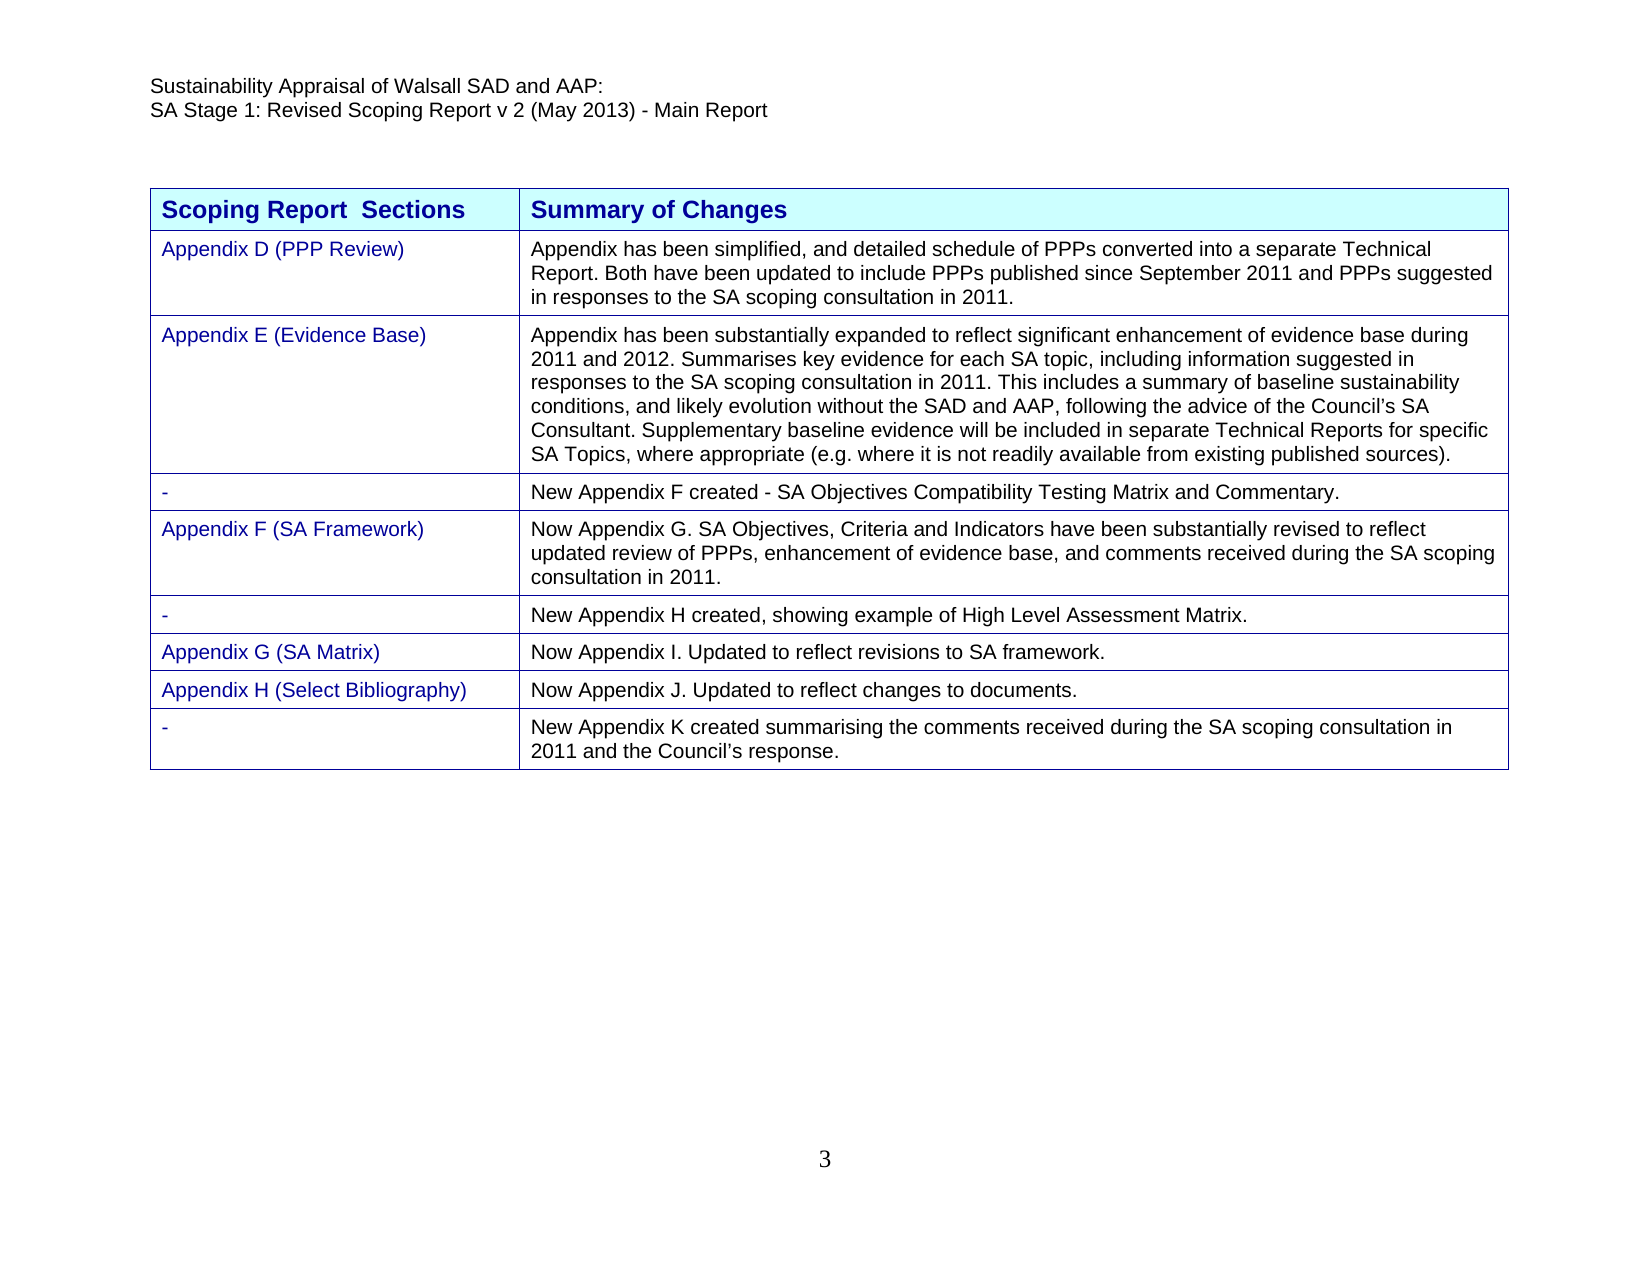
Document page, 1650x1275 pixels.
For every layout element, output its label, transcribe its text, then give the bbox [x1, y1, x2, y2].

table_cell Appendix G (SA Matrix) [151, 634, 519, 670]
table_cell Appendix F (SA Framework) [151, 511, 519, 595]
table_cell Now Appendix I. Updated to reflect revisions to SA framework. [520, 634, 1508, 670]
table_cell - [151, 709, 519, 769]
table_cell Appendix H (Select Bibliography) [151, 671, 519, 708]
table_cell - [151, 474, 519, 510]
table_cell Now Appendix J. Updated to reflect changes to documents. [520, 671, 1508, 708]
table_cell Summary of Changes [520, 189, 1508, 230]
table_cell Appendix has been substantially expanded to reflect significant enhancement of evidence base during 2011 and 2012. Summarises key evidence for each SA topic, including information suggested in responses to the SA scoping consultation in 2011. This includes a summary of baseline sustainability conditions, and likely evolution without the SAD and AAP, following the advice of the Council’s SA Consultant. Supplementary baseline evidence will be included in separate Technical Reports for specific SA Topics, where appropriate (e.g. where it is not readily available from existing published sources). [520, 316, 1508, 472]
table_cell New Appendix H created, showing example of High Level Assessment Matrix. [520, 596, 1508, 633]
table_cell Appendix E (Evidence Base) [151, 316, 519, 472]
table_cell Appendix D (PPP Review) [151, 231, 519, 315]
table_cell Appendix has been simplified, and detailed schedule of PPPs converted into a separate Technical Report. Both have been updated to include PPPs published since September 2011 and PPPs suggested in responses to the SA scoping consultation in 2011. [520, 231, 1508, 315]
table_cell Scoping Report Sections [151, 189, 519, 230]
table_cell New Appendix K created summarising the comments received during the SA scoping consultation in 2011 and the Council’s response. [520, 709, 1508, 769]
table_cell Now Appendix G. SA Objectives, Criteria and Indicators have been substantially revised to reflect updated review of PPPs, enhancement of evidence base, and comments received during the SA scoping consultation in 2011. [520, 511, 1508, 595]
table_cell New Appendix F created - SA Objectives Compatibility Testing Matrix and Commentary. [520, 474, 1508, 510]
table_cell - [151, 596, 519, 633]
